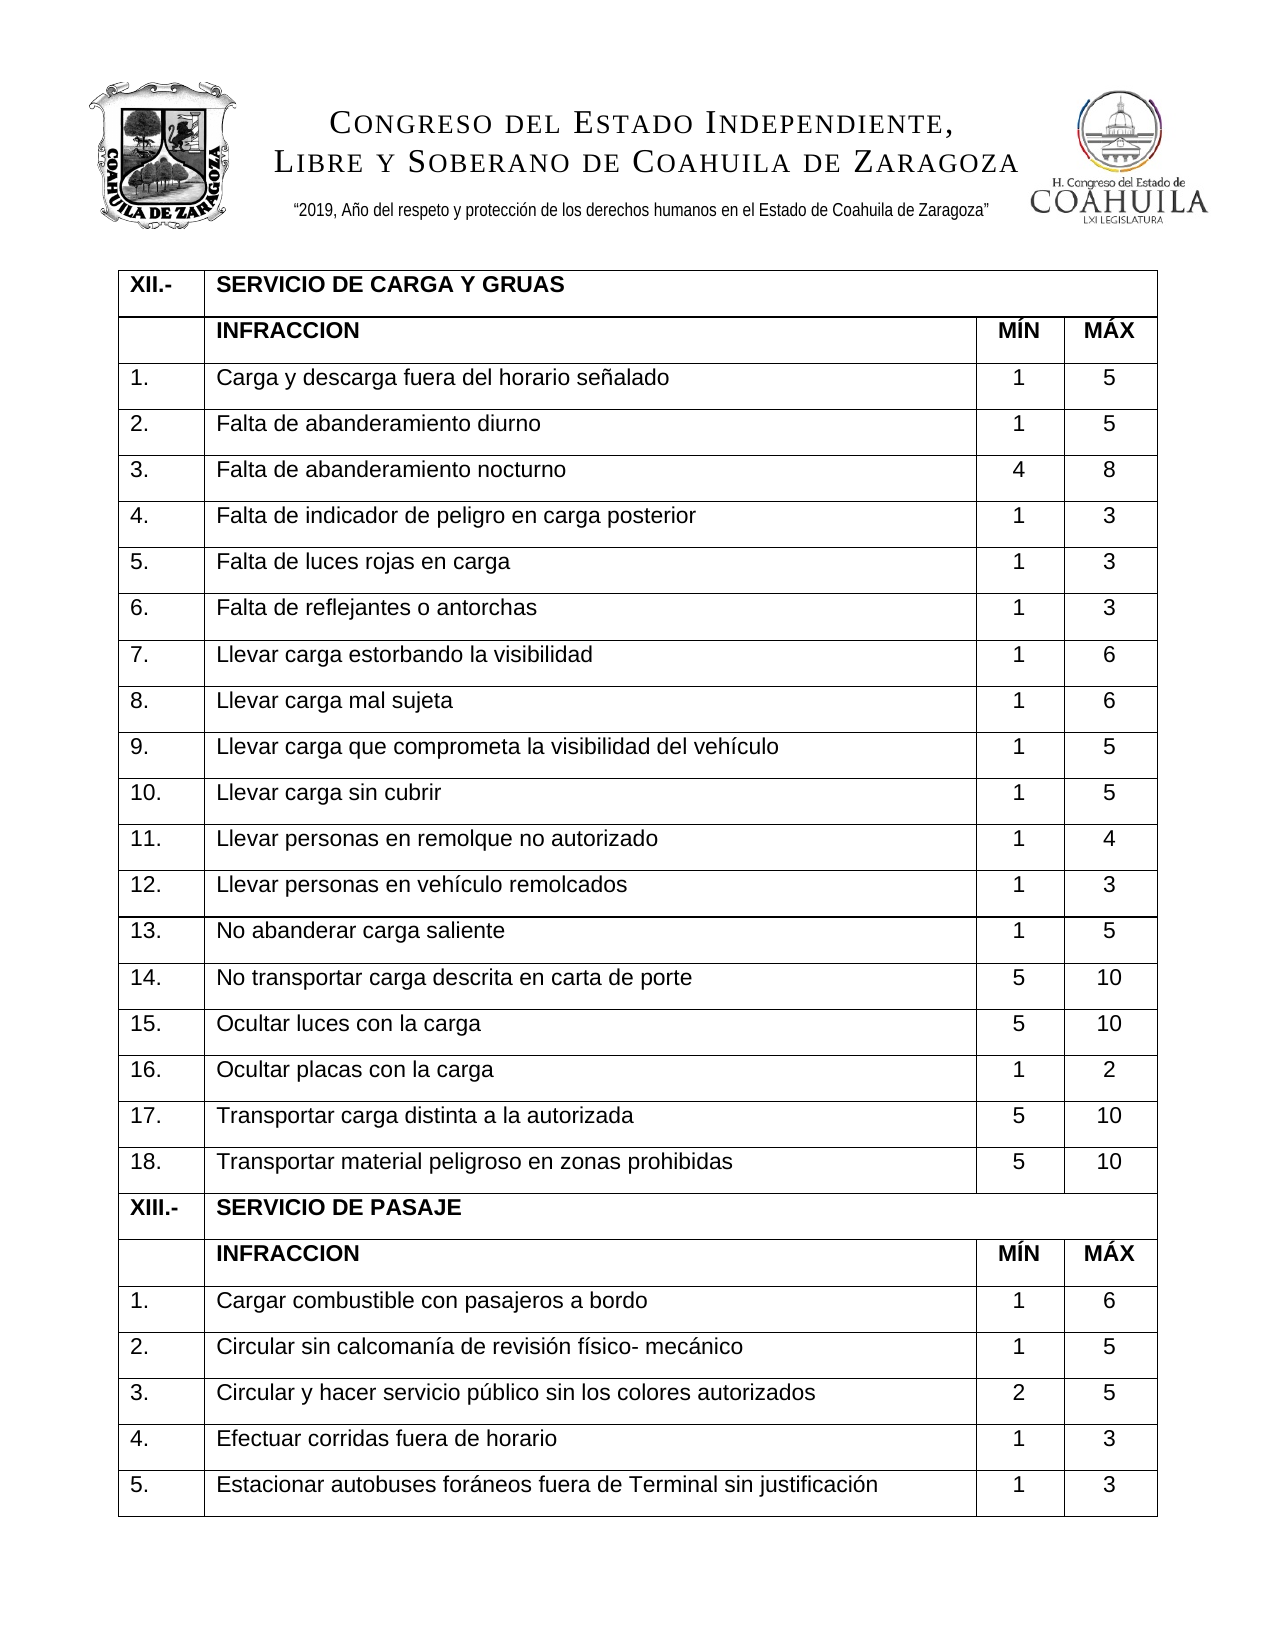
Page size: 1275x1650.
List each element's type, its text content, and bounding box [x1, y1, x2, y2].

table_cell 5 [1065, 918, 1157, 962]
table_cell 5. [119, 548, 204, 593]
table_cell 10. [119, 779, 204, 824]
picture [88, 82, 237, 229]
table_cell 5 [977, 1148, 1064, 1193]
table_cell 5. [119, 1471, 204, 1516]
table_cell No transportar carga descrita en carta de porte [205, 964, 976, 1009]
table_cell 1. [119, 1287, 204, 1332]
table_cell 1 [977, 1333, 1064, 1378]
table_cell 2. [119, 1333, 204, 1378]
table_cell 3 [1065, 548, 1157, 593]
table_cell MÍN [977, 1240, 1064, 1286]
table_cell 2. [119, 410, 204, 455]
table_cell [119, 1240, 204, 1286]
table_cell 3 [1065, 594, 1157, 639]
table_cell 11. [119, 825, 204, 870]
table_cell 5 [977, 1102, 1064, 1147]
table_cell Llevar carga mal sujeta [205, 687, 976, 732]
table_cell Llevar personas en vehículo remolcados [205, 871, 976, 916]
table_cell 1 [977, 825, 1064, 870]
table_cell Llevar personas en remolque no autorizado [205, 825, 976, 870]
table_cell 1 [977, 779, 1064, 824]
table_cell Falta de luces rojas en carga [205, 548, 976, 593]
table_cell 5 [977, 964, 1064, 1009]
table_cell 1 [977, 410, 1064, 455]
table_cell 1 [977, 1425, 1064, 1470]
table_cell 4. [119, 1425, 204, 1470]
table_cell SERVICIO DE CARGA Y GRUAS [205, 271, 1157, 316]
table_cell Cargar combustible con pasajeros a bordo [205, 1287, 976, 1332]
table_cell 6 [1065, 641, 1157, 686]
table_cell XIII.- [119, 1194, 204, 1239]
table_cell MÍN [977, 318, 1064, 363]
table_cell 1 [977, 548, 1064, 593]
table_cell SERVICIO DE PASAJE [205, 1194, 1157, 1239]
table_cell 5 [1065, 364, 1157, 409]
table_cell Efectuar corridas fuera de horario [205, 1425, 976, 1470]
table_cell 5 [1065, 410, 1157, 455]
table_cell No abanderar carga saliente [205, 918, 976, 962]
table_cell 18. [119, 1148, 204, 1193]
table_cell 4 [1065, 825, 1157, 870]
table_cell 4 [977, 456, 1064, 501]
table_cell Estacionar autobuses foráneos fuera de Terminal sin justificación [205, 1471, 976, 1516]
table_cell 5 [1065, 779, 1157, 824]
table_cell 4. [119, 502, 204, 547]
table_cell 5 [1065, 733, 1157, 778]
table_cell 10 [1065, 1010, 1157, 1055]
table_cell 14. [119, 964, 204, 1009]
table_cell [119, 318, 204, 363]
table_cell MÁX [1065, 1240, 1157, 1286]
table_cell 1 [977, 687, 1064, 732]
table_cell 17. [119, 1102, 204, 1147]
table_cell Circular y hacer servicio público sin los colores autorizados [205, 1379, 976, 1424]
table_cell 3 [1065, 871, 1157, 916]
table_cell 8 [1065, 456, 1157, 501]
table_cell Llevar carga que comprometa la visibilidad del vehículo [205, 733, 976, 778]
table_cell Llevar carga estorbando la visibilidad [205, 641, 976, 686]
table_cell 8. [119, 687, 204, 732]
table_cell INFRACCION [205, 1240, 976, 1286]
table_cell Ocultar luces con la carga [205, 1010, 976, 1055]
table_cell Transportar carga distinta a la autorizada [205, 1102, 976, 1147]
table_cell 16. [119, 1056, 204, 1101]
table_cell 6. [119, 594, 204, 639]
table_cell XII.- [119, 271, 204, 316]
table_cell Ocultar placas con la carga [205, 1056, 976, 1101]
table_cell 1 [977, 1287, 1064, 1332]
table_cell 1 [977, 1471, 1064, 1516]
table_cell 3 [1065, 502, 1157, 547]
table_cell 1 [977, 594, 1064, 639]
table_cell 1 [977, 918, 1064, 962]
table_cell 12. [119, 871, 204, 916]
table_cell 2 [1065, 1056, 1157, 1101]
table_cell 1 [977, 502, 1064, 547]
table_cell Falta de reflejantes o antorchas [205, 594, 976, 639]
table_cell 6 [1065, 687, 1157, 732]
table_cell 13. [119, 918, 204, 962]
table_cell 5 [977, 1010, 1064, 1055]
table_cell Transportar material peligroso en zonas prohibidas [205, 1148, 976, 1193]
table_cell Llevar carga sin cubrir [205, 779, 976, 824]
table_cell Falta de indicador de peligro en carga posterior [205, 502, 976, 547]
table_cell 10 [1065, 964, 1157, 1009]
table_cell Falta de abanderamiento diurno [205, 410, 976, 455]
table_cell 1 [977, 733, 1064, 778]
table_cell 10 [1065, 1148, 1157, 1193]
table_cell 15. [119, 1010, 204, 1055]
table_cell 1 [977, 641, 1064, 686]
table_cell Circular sin calcomanía de revisión físico- mecánico [205, 1333, 976, 1378]
table_cell 1 [977, 364, 1064, 409]
table_cell Carga y descarga fuera del horario señalado [205, 364, 976, 409]
picture [1020, 85, 1214, 229]
table_cell 3 [1065, 1425, 1157, 1470]
table_cell 7. [119, 641, 204, 686]
table_cell Falta de abanderamiento nocturno [205, 456, 976, 501]
table_cell 9. [119, 733, 204, 778]
table_cell 1. [119, 364, 204, 409]
table_cell 5 [1065, 1333, 1157, 1378]
table_cell 10 [1065, 1102, 1157, 1147]
table_cell 3 [1065, 1471, 1157, 1516]
table_cell 2 [977, 1379, 1064, 1424]
table_cell 1 [977, 1056, 1064, 1101]
table_cell 1 [977, 871, 1064, 916]
table_cell 3. [119, 1379, 204, 1424]
table_cell 6 [1065, 1287, 1157, 1332]
table_cell MÁX [1065, 318, 1157, 363]
table_cell 5 [1065, 1379, 1157, 1424]
table_cell INFRACCION [205, 318, 976, 363]
table_cell 3. [119, 456, 204, 501]
